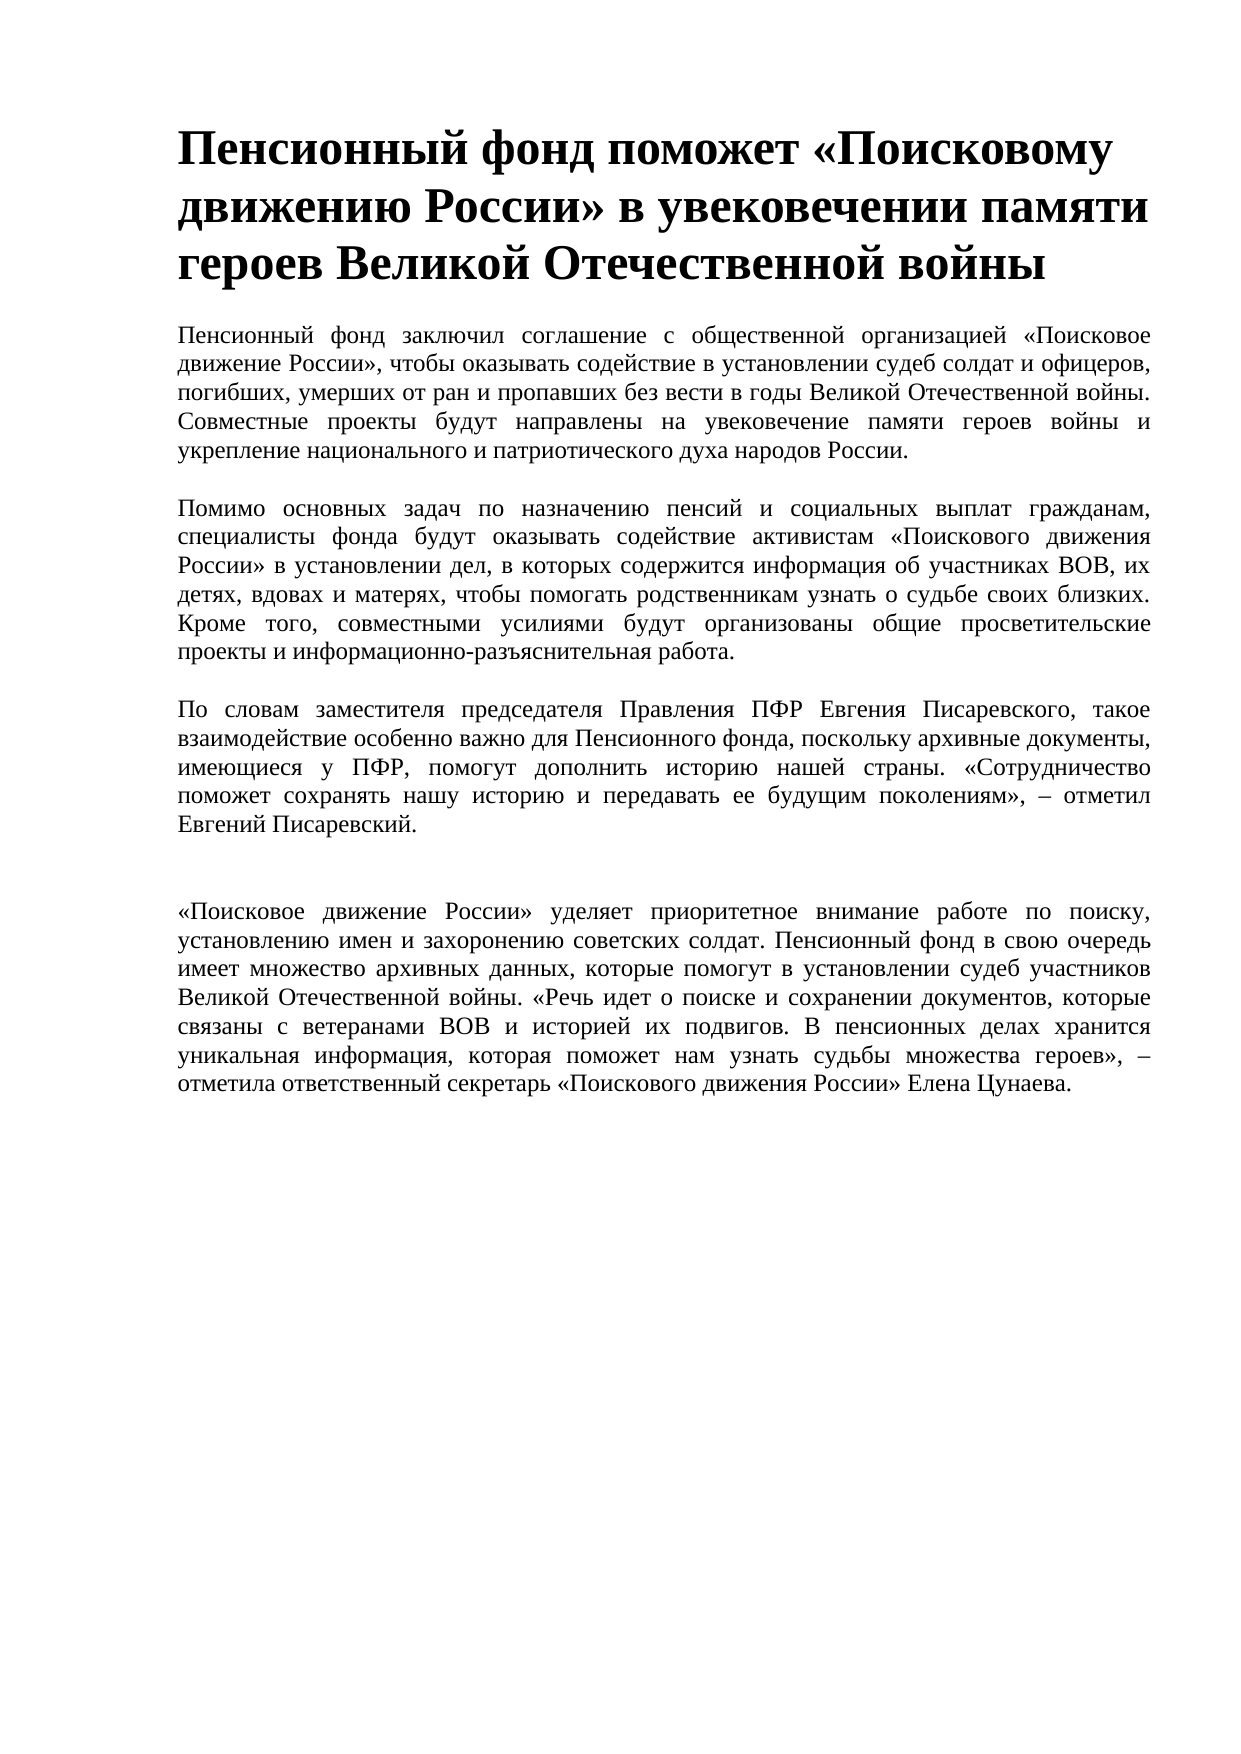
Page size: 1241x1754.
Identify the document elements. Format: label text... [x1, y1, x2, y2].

text «Поисковое движение России» уделяет приоритетное внимание работе по поиску, установлению имен и захоронению советских солдат. Пенсионный фонд в свою очередь имеет множество архивных данных, которые помогут в установлении судеб участников Великой Отечественной войны. «Речь идет о поиске и сохранении документов, которые связаны с ветеранами ВОВ и историей их подвигов. В пенсионных делах хранится уникальная информация, которая поможет нам узнать судьбы множества героев», – отметила ответственный секретарь «Поискового движения России» Елена Цунаева. [177, 867, 1152, 1097]
text Пенсионный фонд заключил соглашение с общественной организацией «Поисковое движение России», чтобы оказывать содействие в установлении судеб солдат и офицеров, погибших, умерших от ран и пропавших без вести в годы Великой Отечественной войны. Совместные проекты будут направлены на увековечение памяти героев войны и укрепление национального и патриотического духа народов России. [177, 320, 1152, 463]
text По словам заместителя председателя Правления ПФР Евгения Писаревского, такое взаимодействие особенно важно для Пенсионного фонда, поскольку архивные документы, имеющиеся у ПФР, помогут дополнить историю нашей страны. «Сотрудничество поможет сохранять нашу историю и передавать ее будущим поколениям», – отметил Евгений Писаревский. [177, 694, 1152, 838]
text Помимо основных задач по назначению пенсий и социальных выплат гражданам, специалисты фонда будут оказывать содействие активистам «Поискового движения России» в установлении дел, в которых содержится информация об участниках ВОВ, их детях, вдовах и матерях, чтобы помогать родственникам узнать о судьбе своих близких. Кроме того, совместными усилиями будут организованы общие просветительские проекты и информационно-разъяснительная работа. [177, 493, 1152, 665]
text Пенсионный фонд поможет «Поисковому движению России» в увековечении памяти героев Великой Отечественной войны [177, 118, 1152, 291]
